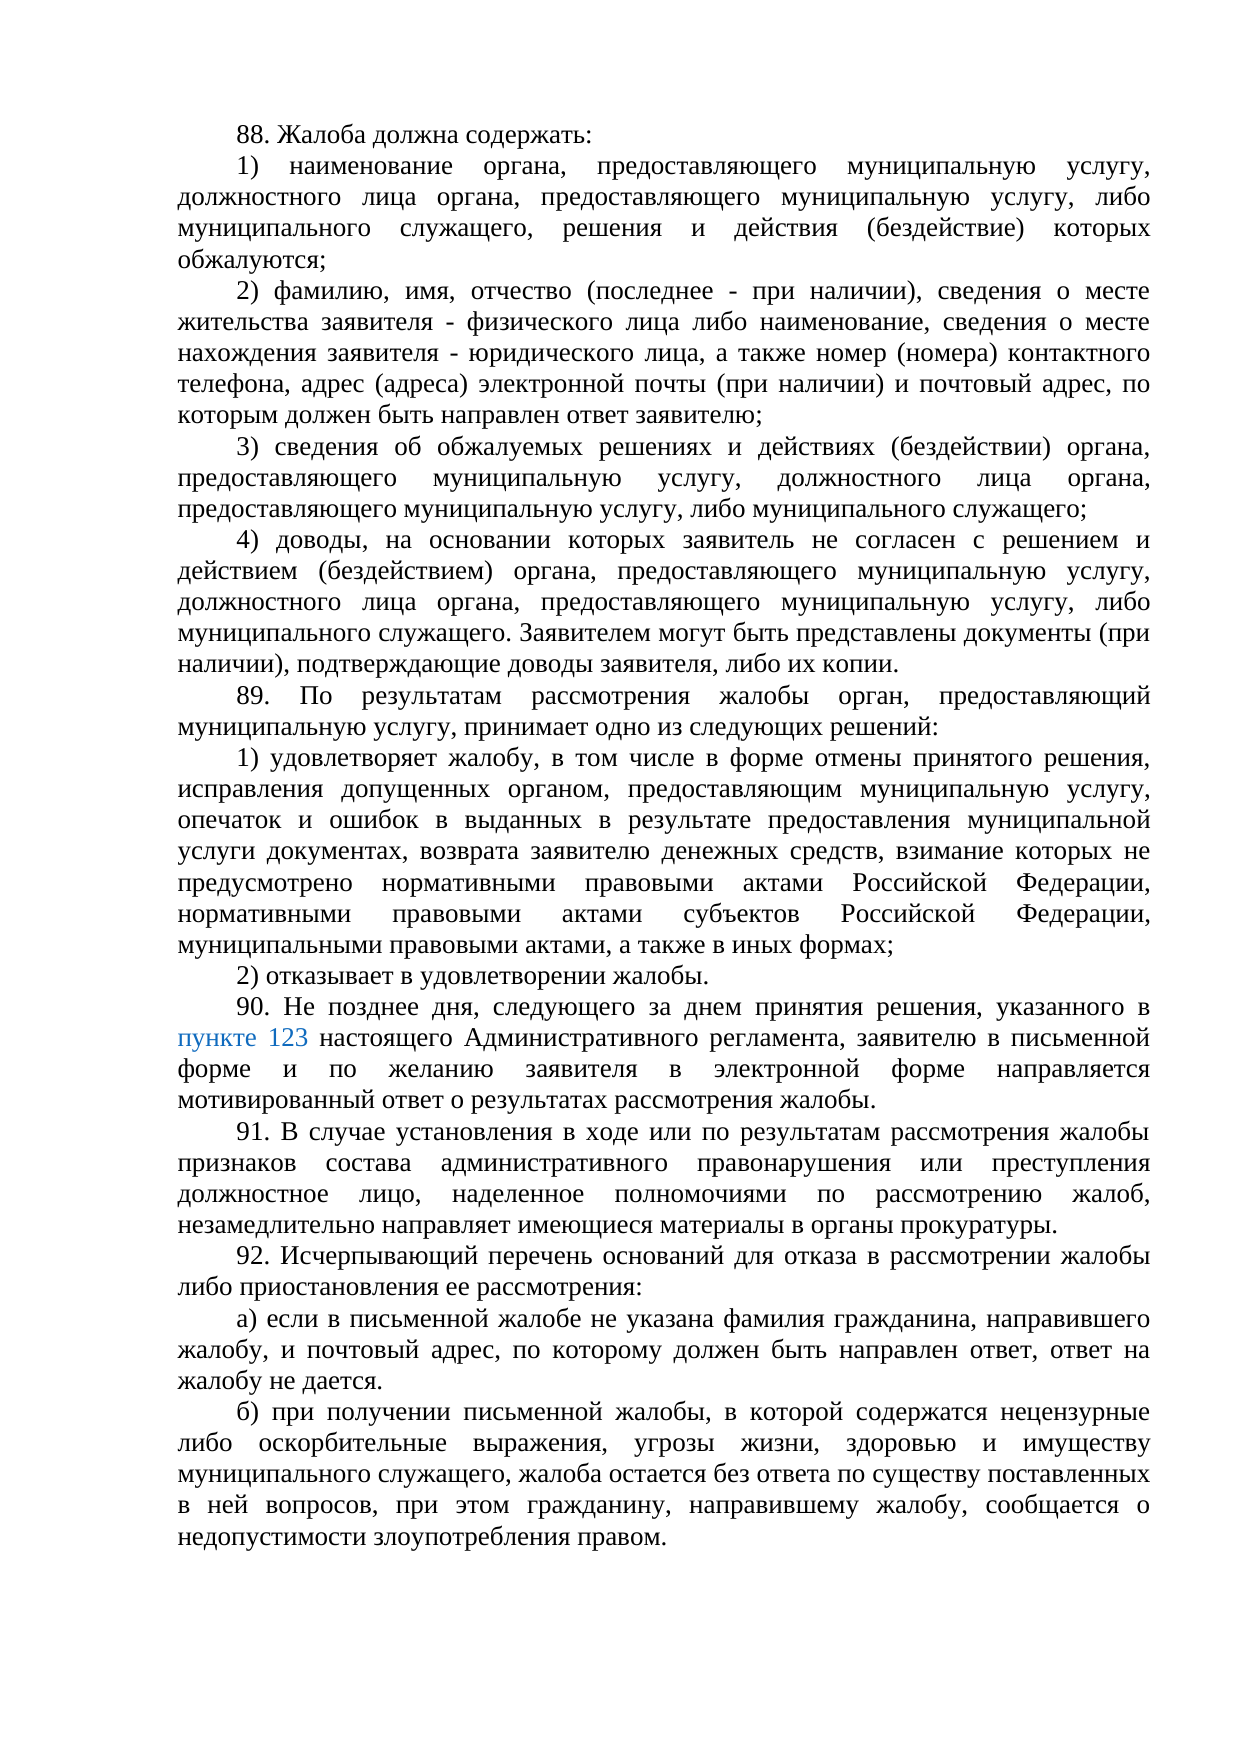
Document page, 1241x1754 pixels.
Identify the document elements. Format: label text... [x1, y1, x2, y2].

text 2) отказывает в удовлетворении жалобы. [177, 959, 1152, 990]
text а) если в письменной жалобе не указана фамилия гражданина, направившего жалобу, и почтовый адрес, по которому должен быть направлен ответ, ответ на жалобу не дается. [177, 1302, 1152, 1395]
text б) при получении письменной жалобы, в которой содержатся нецензурные либо оскорбительные выражения, угрозы жизни, здоровью и имуществу муниципального служащего, жалоба остается без ответа по существу поставленных в ней вопросов, при этом гражданину, направившему жалобу, сообщается о недопустимости злоупотребления правом. [177, 1395, 1152, 1551]
text 90. Не позднее дня, следующего за днем принятия решения, указанного в пункте 123 настоящего Административного регламента, заявителю в письменной форме и по желанию заявителя в электронной форме направляется мотивированный ответ о результатах рассмотрения жалобы. [177, 990, 1152, 1115]
text 91. В случае установления в ходе или по результатам рассмотрения жалобы признаков состава административного правонарушения или преступления должностное лицо, наделенное полномочиями по рассмотрению жалоб, незамедлительно направляет имеющиеся материалы в органы прокуратуры. [177, 1115, 1152, 1239]
text 2) фамилию, имя, отчество (последнее - при наличии), сведения о месте жительства заявителя - физического лица либо наименование, сведения о месте нахождения заявителя - юридического лица, а также номер (номера) контактного телефона, адрес (адреса) электронной почты (при наличии) и почтовый адрес, по которым должен быть направлен ответ заявителю; [177, 274, 1152, 429]
text 89. По результатам рассмотрения жалобы орган, предоставляющий муниципальную услугу, принимает одно из следующих решений: [177, 679, 1152, 741]
text 3) сведения об обжалуемых решениях и действиях (бездействии) органа, предоставляющего муниципальную услугу, должностного лица органа, предоставляющего муниципальную услугу, либо муниципального служащего; [177, 429, 1152, 523]
text 88. Жалоба должна содержать: [177, 118, 1152, 149]
text 1) наименование органа, предоставляющего муниципальную услугу, должностного лица органа, предоставляющего муниципальную услугу, либо муниципального служащего, решения и действия (бездействие) которых обжалуются; [177, 149, 1152, 274]
text 92. Исчерпывающий перечень оснований для отказа в рассмотрении жалобы либо приостановления ее рассмотрения: [177, 1239, 1152, 1302]
text 4) доводы, на основании которых заявитель не согласен с решением и действием (бездействием) органа, предоставляющего муниципальную услугу, должностного лица органа, предоставляющего муниципальную услугу, либо муниципального служащего. Заявителем могут быть представлены документы (при наличии), подтверждающие доводы заявителя, либо их копии. [177, 523, 1152, 679]
text 1) удовлетворяет жалобу, в том числе в форме отмены принятого решения, исправления допущенных органом, предоставляющим муниципальную услугу, опечаток и ошибок в выданных в результате предоставления муниципальной услуги документах, возврата заявителю денежных средств, взимание которых не предусмотрено нормативными правовыми актами Российской Федерации, нормативными правовыми актами субъектов Российской Федерации, муниципальными правовыми актами, а также в иных формах; [177, 741, 1152, 959]
